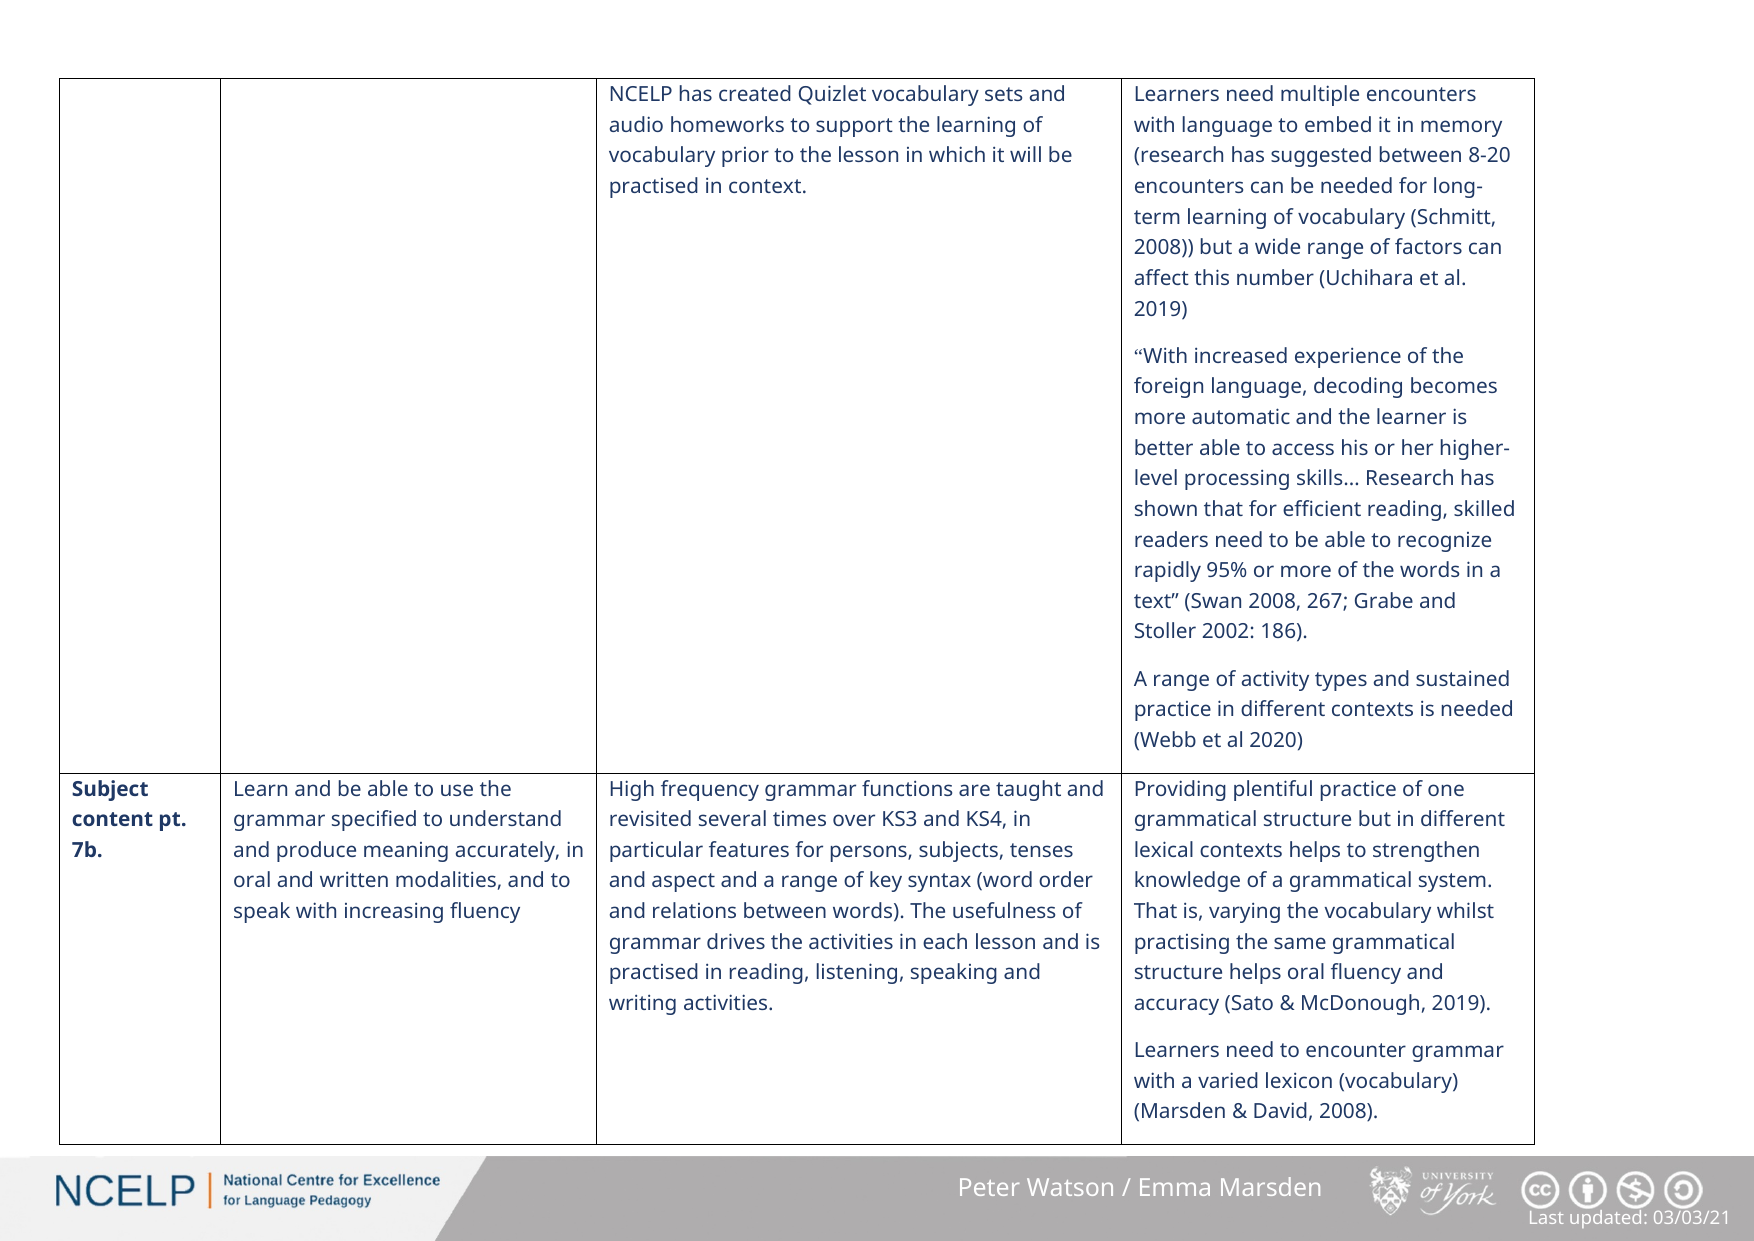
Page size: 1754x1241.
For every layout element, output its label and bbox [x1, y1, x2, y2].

table_cell [1122, 774, 1534, 1144]
table_cell [1122, 79, 1534, 773]
table_cell [597, 79, 1121, 773]
table_cell [60, 79, 220, 773]
table_cell [221, 79, 596, 773]
table_cell [60, 774, 220, 1144]
picture [0, 1156, 1754, 1241]
table_cell [221, 774, 596, 1144]
table_cell [597, 774, 1121, 1144]
